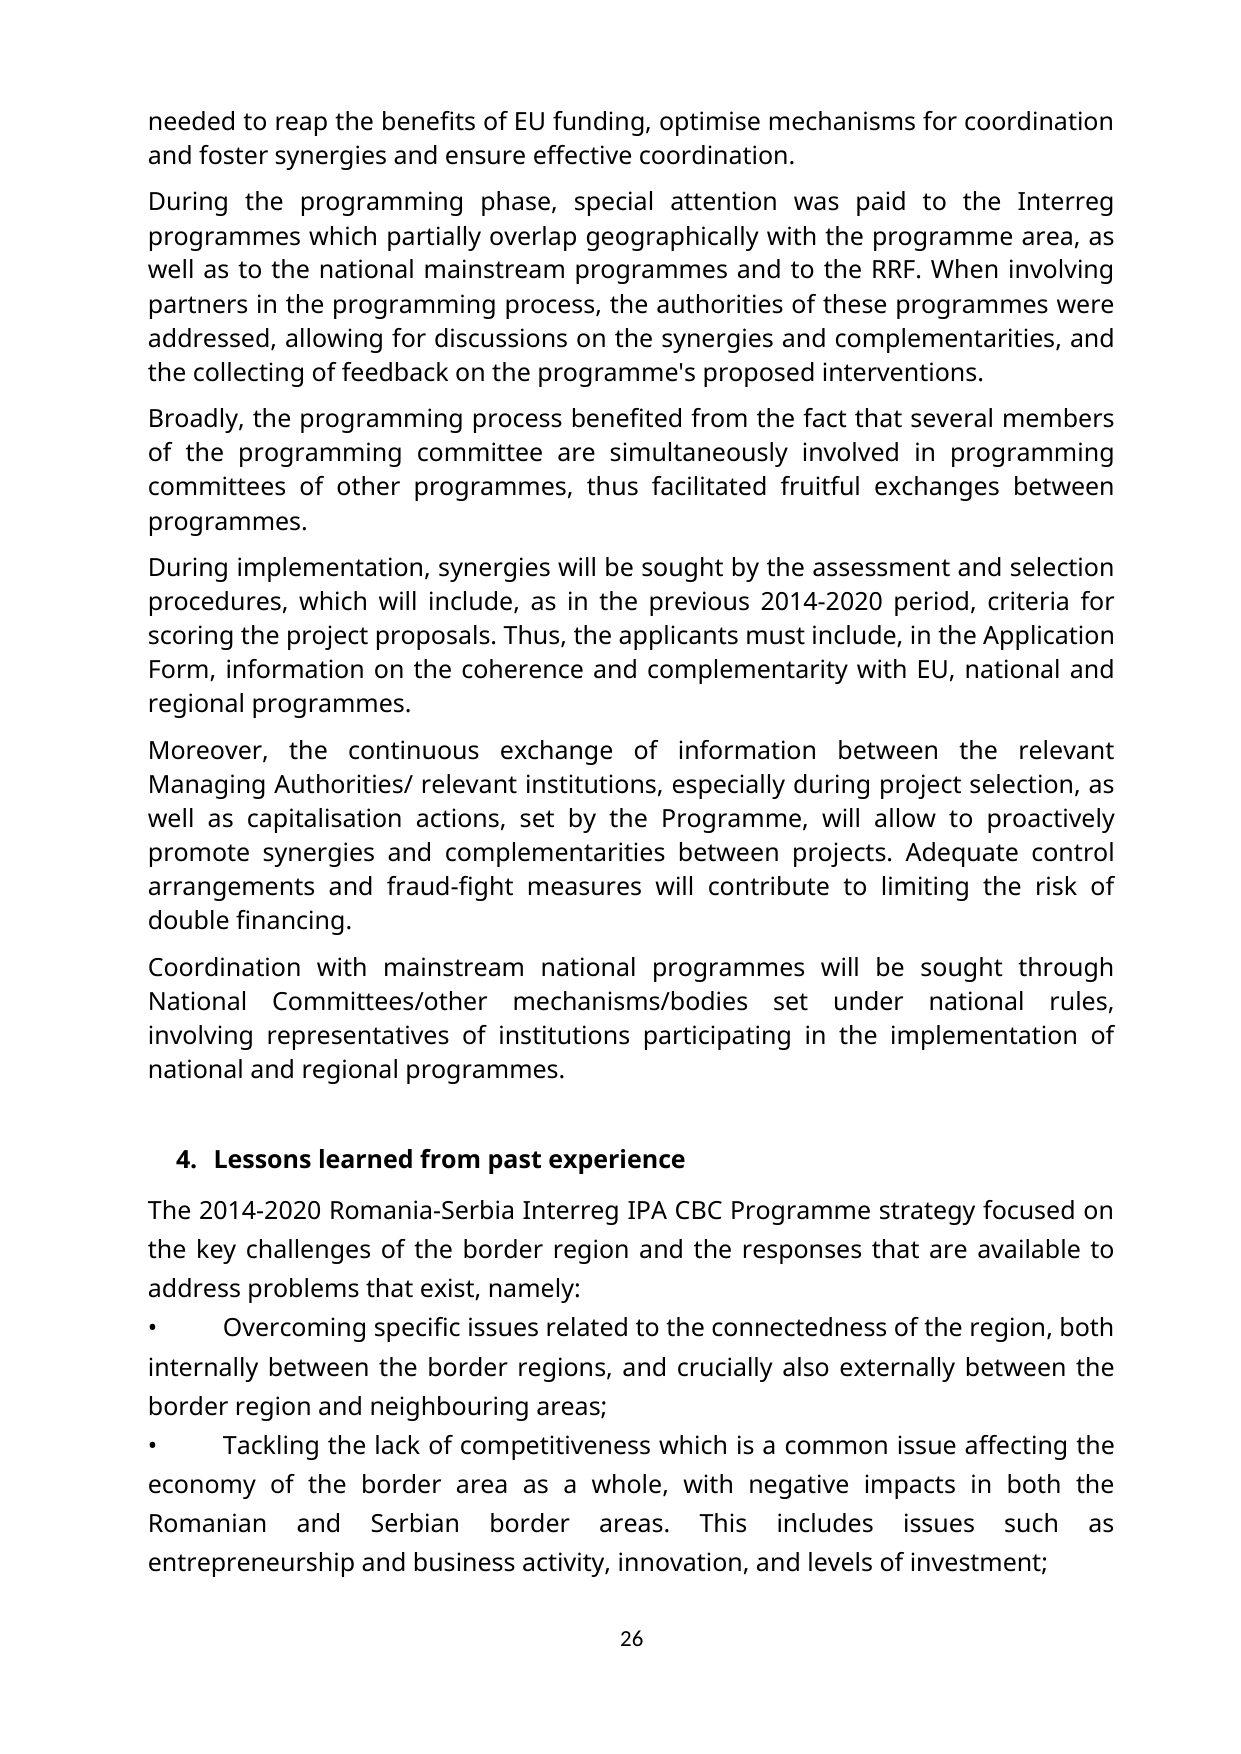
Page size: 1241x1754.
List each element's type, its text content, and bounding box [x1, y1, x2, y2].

text • Overcoming specific issues related to the connectedness of the region, both internally between the border regions, and crucially also externally between the border region and neighbouring areas; [148, 1310, 1116, 1422]
text During implementation, synergies will be sought by the assessment and selection procedures, which will include, as in the previous 2014-2020 period, criteria for scoring the project proposals. Thus, the applicants must include, in the Application Form, information on the coherence and complementarity with EU, national and regional programmes. [148, 550, 1116, 720]
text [148, 103, 1116, 172]
text Coordination with mainstream national programmes will be sought through National Committees/other mechanisms/bodies set under national rules, involving representatives of institutions participating in the implementation of national and regional programmes. [148, 949, 1116, 1086]
text • Tackling the lack of competitiveness which is a common issue affecting the economy of the border area as a whole, with negative impacts in both the Romanian and Serbian border areas. This includes issues such as entrepreneurship and business activity, innovation, and levels of investment; [148, 1427, 1116, 1579]
subtitle Lessons learned from past experience [176, 1141, 1116, 1176]
text Broadly, the programming process benefited from the fact that several members of the programming committee are simultaneously involved in programming committees of other programmes, thus facilitated fruitful exchanges between programmes. [148, 401, 1116, 537]
text Moreover, the continuous exchange of information between the relevant Managing Authorities/ relevant institutions, especially during project selection, as well as capitalisation actions, set by the Programme, will allow to proactively promote synergies and complementarities between projects. Adequate control arrangements and fraud-fight measures will contribute to limiting the risk of double financing. [148, 732, 1116, 937]
text The 2014-2020 Romania-Serbia Interreg IPA CBC Programme strategy focused on the key challenges of the border region and the responses that are available to address problems that exist, namely: [148, 1192, 1116, 1305]
text During the programming phase, special attention was paid to the Interreg programmes which partially overlap geographically with the programme area, as well as to the national mainstream programmes and to the RRF. When involving partners in the programming process, the authorities of these programmes were addressed, allowing for discussions on the synergies and complementarities, and the collecting of feedback on the programme's proposed interventions. [148, 184, 1116, 388]
